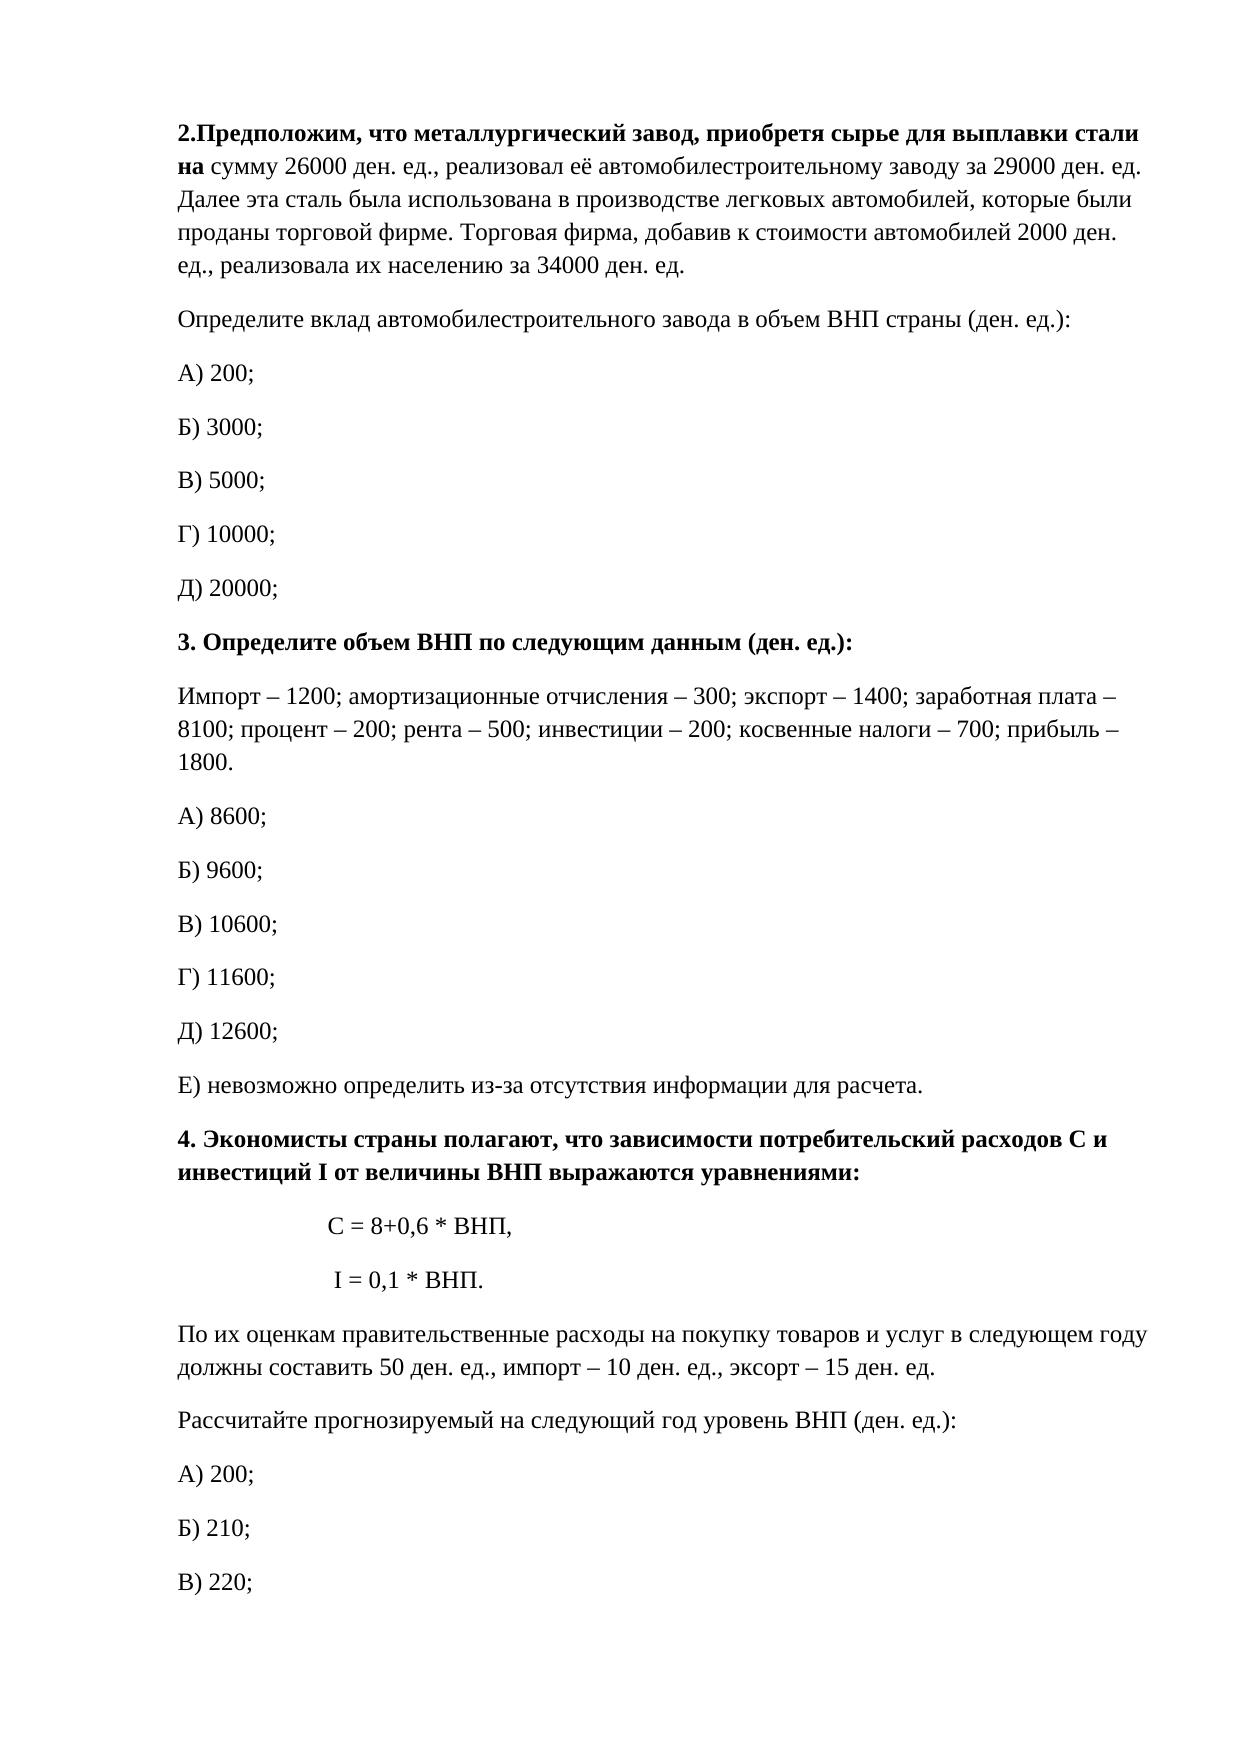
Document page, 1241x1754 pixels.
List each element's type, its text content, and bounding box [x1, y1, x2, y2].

text Б) 3000; [177, 412, 1152, 441]
text По их оценкам правительственные расходы на покупку товаров и услуг в следующем году должны составить 50 ден. ед., импорт – 10 ден. ед., эксорт – 15 ден. ед. [177, 1319, 1152, 1380]
text А) 200; [177, 358, 1152, 387]
text А) 200; [177, 1459, 1152, 1488]
text Г) 10000; [177, 519, 1152, 548]
text 3. Определите объем ВНП по следующим данным (ден. ед.): [177, 627, 1152, 656]
text I = 0,1 * ВНП. [177, 1265, 1152, 1293]
text Б) 9600; [177, 855, 1152, 883]
text В) 220; [177, 1567, 1152, 1596]
text 2.Предположим, что металлургический завод, приобретя сырье для выплавки стали на сумму 26000 ден. ед., реализовал её автомобилестроительному заводу за 29000 ден. ед. Далее эта сталь была использована в производстве легковых автомобилей, которые были проданы торговой фирме. Торговая фирма, добавив к стоимости автомобилей 2000 ден. ед., реализовала их населению за 34000 ден. ед. [177, 118, 1152, 279]
text Определите вклад автомобилестроительного завода в объем ВНП страны (ден. ед.): [177, 304, 1152, 333]
text Д) 20000; [177, 573, 1152, 602]
text В) 10600; [177, 909, 1152, 937]
text В) 5000; [177, 466, 1152, 494]
text C = 8+0,6 * ВНП, [177, 1211, 1152, 1240]
text 4. Экономисты страны полагают, что зависимости потребительский расходов С и инвестиций I от величины ВНП выражаются уравнениями: [177, 1124, 1152, 1186]
text Е) невозможно определить из-за отсутствия информации для расчета. [177, 1070, 1152, 1099]
text Рассчитайте прогнозируемый на следующий год уровень ВНП (ден. ед.): [177, 1406, 1152, 1434]
text Б) 210; [177, 1513, 1152, 1542]
text А) 8600; [177, 801, 1152, 830]
text Д) 12600; [177, 1016, 1152, 1045]
text Импорт – 1200; амортизационные отчисления – 300; экспорт – 1400; заработная плата – 8100; процент – 200; рента – 500; инвестиции – 200; косвенные налоги – 700; прибыль – 1800. [177, 681, 1152, 776]
text Г) 11600; [177, 962, 1152, 991]
